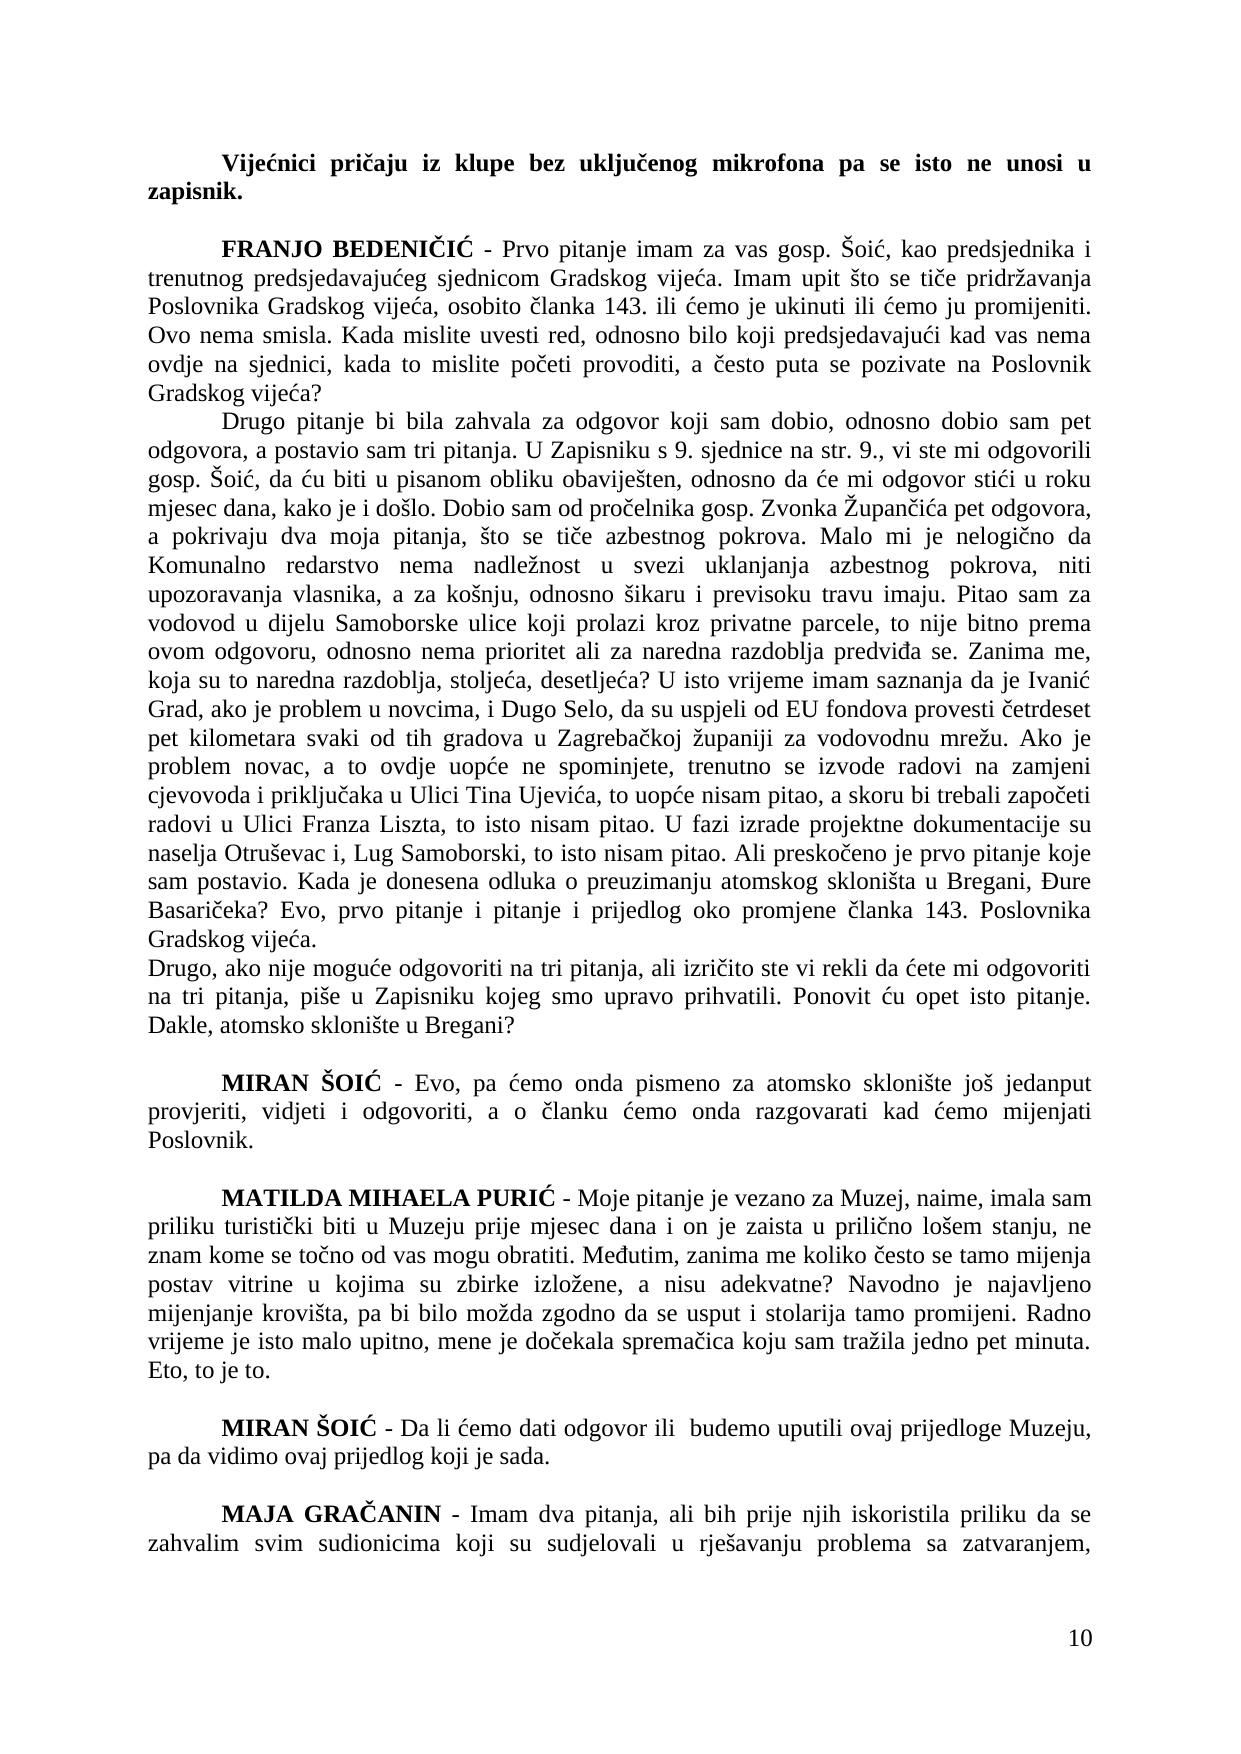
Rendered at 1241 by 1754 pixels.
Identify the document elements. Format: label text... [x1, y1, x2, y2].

text Drugo, ako nije moguće odgovoriti na tri pitanja, ali izričito ste vi rekli da ćete mi odgovoriti na tri pitanja, piše u Zapisniku kojeg smo upravo prihvatili. Ponovit ću opet isto pitanje. Dakle, atomsko sklonište u Bregani? [148, 953, 1093, 1039]
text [148, 1499, 1093, 1556]
text MIRAN ŠOIĆ - Da li ćemo dati odgovor ili budemo uputili ovaj prijedloge Muzeju, pa da vidimo ovaj prijedlog koji je sada. [148, 1413, 1093, 1470]
text Drugo pitanje bi bila zahvala za odgovor koji sam dobio, odnosno dobio sam pet odgovora, a postavio sam tri pitanja. U Zapisniku s 9. sjednice na str. 9., vi ste mi odgovorili gosp. Šoić, da ću biti u pisanom obliku obaviješten, odnosno da će mi odgovor stići u roku mjesec dana, kako je i došlo. Dobio sam od pročelnika gosp. Zvonka Župančića pet odgovora, a pokrivaju dva moja pitanja, što se tiče azbestnog pokrova. Malo mi je nelogično da Komunalno redarstvo nema nadležnost u svezi uklanjanja azbestnog pokrova, niti upozoravanja vlasnika, a za košnju, odnosno šikaru i previsoku travu imaju. Pitao sam za vodovod u dijelu Samoborske ulice koji prolazi kroz privatne parcele, to nije bitno prema ovom odgovoru, odnosno nema prioritet ali za naredna razdoblja predviđa se. Zanima me, koja su to naredna razdoblja, stoljeća, desetljeća? U isto vrijeme imam saznanja da je Ivanić Grad, ako je problem u novcima, i Dugo Selo, da su uspjeli od EU fondova provesti četrdeset pet kilometara svaki od tih gradova u Zagrebačkoj županiji za vodovodnu mrežu. Ako je problem novac, a to ovdje uopće ne spominjete, trenutno se izvode radovi na zamjeni cjevovoda i priključaka u Ulici Tina Ujevića, to uopće nisam pitao, a skoru bi trebali započeti radovi u Ulici Franza Liszta, to isto nisam pitao. U fazi izrade projektne dokumentacije su naselja Otruševac i, Lug Samoborski, to isto nisam pitao. Ali preskočeno je prvo pitanje koje sam postavio. Kada je donesena odluka o preuzimanju atomskog skloništa u Bregani, Đure Basaričeka? Evo, prvo pitanje i pitanje i prijedlog oko promjene članka 143. Poslovnika Gradskog vijeća. [148, 406, 1093, 953]
text FRANJO BEDENIČIĆ - Prvo pitanje imam za vas gosp. Šoić, kao predsjednika i trenutnog predsjedavajućeg sjednicom Gradskog vijeća. Imam upit što se tiče pridržavanja Poslovnika Gradskog vijeća, osobito članka 143. ili ćemo je ukinuti ili ćemo ju promijeniti. Ovo nema smisla. Kada mislite uvesti red, odnosno bilo koji predsjedavajući kad vas nema ovdje na sjednici, kada to mislite početi provoditi, a često puta se pozivate na Poslovnik Gradskog vijeća? [148, 234, 1093, 406]
text MIRAN ŠOIĆ - Evo, pa ćemo onda pismeno za atomsko sklonište još jedanput provjeriti, vidjeti i odgovoriti, a o članku ćemo onda razgovarati kad ćemo mijenjati Poslovnik. [148, 1068, 1093, 1154]
text MATILDA MIHAELA PURIĆ - Moje pitanje je vezano za Muzej, naime, imala sam priliku turistički biti u Muzeju prije mjesec dana i on je zaista u prilično lošem stanju, ne znam kome se točno od vas mogu obratiti. Međutim, zanima me koliko često se tamo mijenja postav vitrine u kojima su zbirke izložene, a nisu adekvatne? Navodno je najavljeno mijenjanje krovišta, pa bi bilo možda zgodno da se usput i stolarija tamo promijeni. Radno vrijeme je isto malo upitno, mene je dočekala spremačica koju sam tražila jedno pet minuta. Eto, to je to. [148, 1183, 1093, 1384]
text Vijećnici pričaju iz klupe bez uključenog mikrofona pa se isto ne unosi u zapisnik. [148, 148, 1093, 205]
